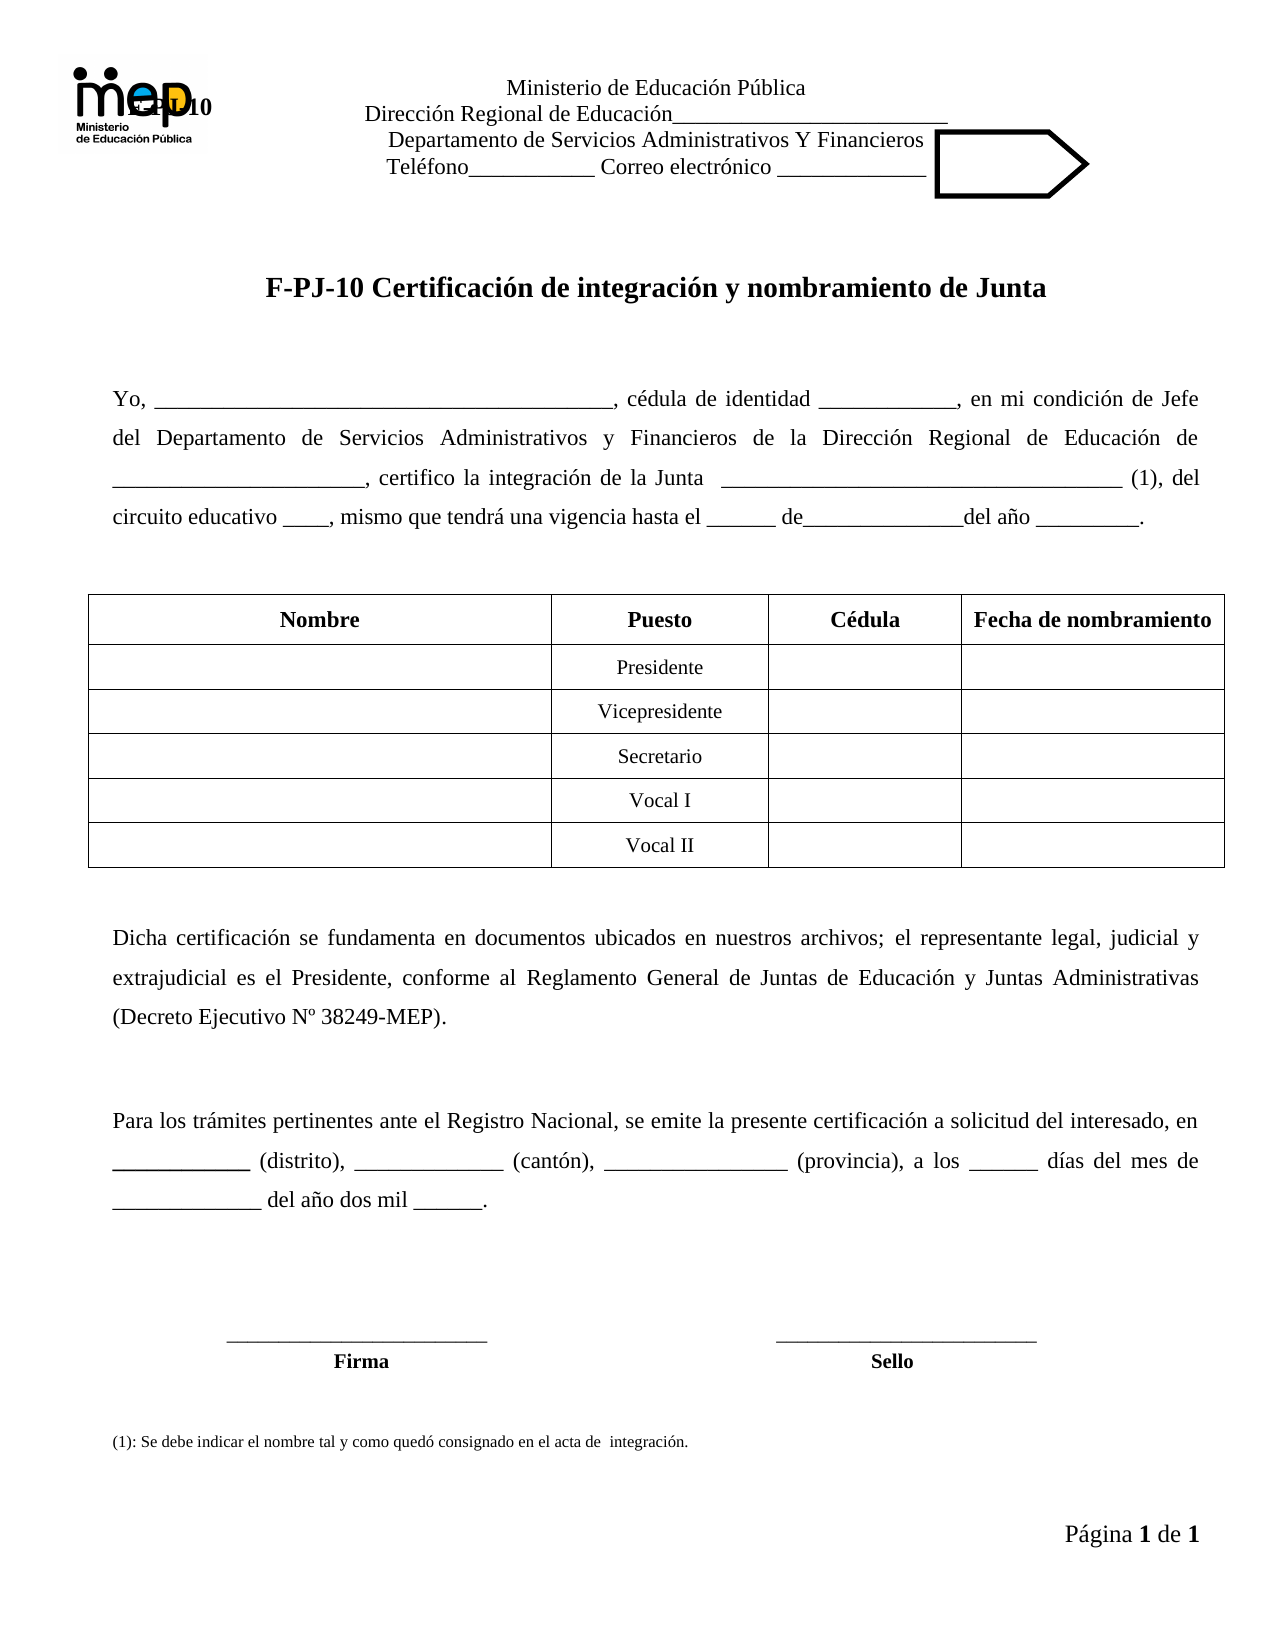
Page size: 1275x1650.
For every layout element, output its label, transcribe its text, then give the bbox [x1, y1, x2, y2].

text Yo, ________________________________________, cédula de identidad ____________, en mi condición de Jefe del Departamento de Servicios Administrativos y Financieros de la Dirección Regional de Educación de ______________________, certifico la integración de la Junta ___________________________________ (1), del circuito educativo ____, mismo que tendrá una vigencia hasta el ______ de______________del año _________. [112, 384, 1200, 529]
text F-PJ-10 Certificación de integración y nombramiento de Junta [112, 270, 1200, 304]
text Para los trámites pertinentes ante el Registro Nacional, se emite la presente certificación a solicitud del interesado, en ____________ (distrito), _____________ (cantón), ________________ (provincia), a los ______ días del mes de _____________ del año dos mil ______. [112, 1107, 1200, 1213]
table_cell [89, 779, 551, 822]
table_cell Presidente [552, 645, 768, 688]
table_cell [769, 734, 961, 778]
table_cell [962, 645, 1224, 688]
table_cell Vocal I [552, 779, 768, 822]
text (1): Se debe indicar el nombre tal y como quedó consignado en el acta de integración. [112, 1432, 1200, 1451]
table_cell [962, 779, 1224, 822]
table_cell [769, 690, 961, 733]
table_cell [769, 779, 961, 822]
table_header Nombre [89, 595, 551, 644]
table_cell [769, 645, 961, 688]
table_cell Vicepresidente [552, 690, 768, 733]
table_cell [962, 690, 1224, 733]
table_cell [89, 645, 551, 688]
text Dicha certificación se fundamenta en documentos ubicados en nuestros archivos; el representante legal, judicial y extrajudicial es el Presidente, conforme al Reglamento General de Juntas de Educación y Juntas Administrativas (Decreto Ejecutivo Nº 38249-MEP). [112, 924, 1200, 1030]
table_header Puesto [552, 595, 768, 644]
text _________________________ _________________________ Firma Sello [227, 1321, 1200, 1373]
table_cell [962, 734, 1224, 778]
table_cell [962, 823, 1224, 867]
table_cell [769, 823, 961, 867]
table_cell [89, 734, 551, 778]
table_cell Vocal II [552, 823, 768, 867]
table_cell [89, 823, 551, 867]
table_header Fecha de nombramiento [962, 595, 1224, 644]
table_cell [89, 690, 551, 733]
table_cell Secretario [552, 734, 768, 778]
table_header Cédula [769, 595, 961, 644]
picture [57, 54, 208, 154]
